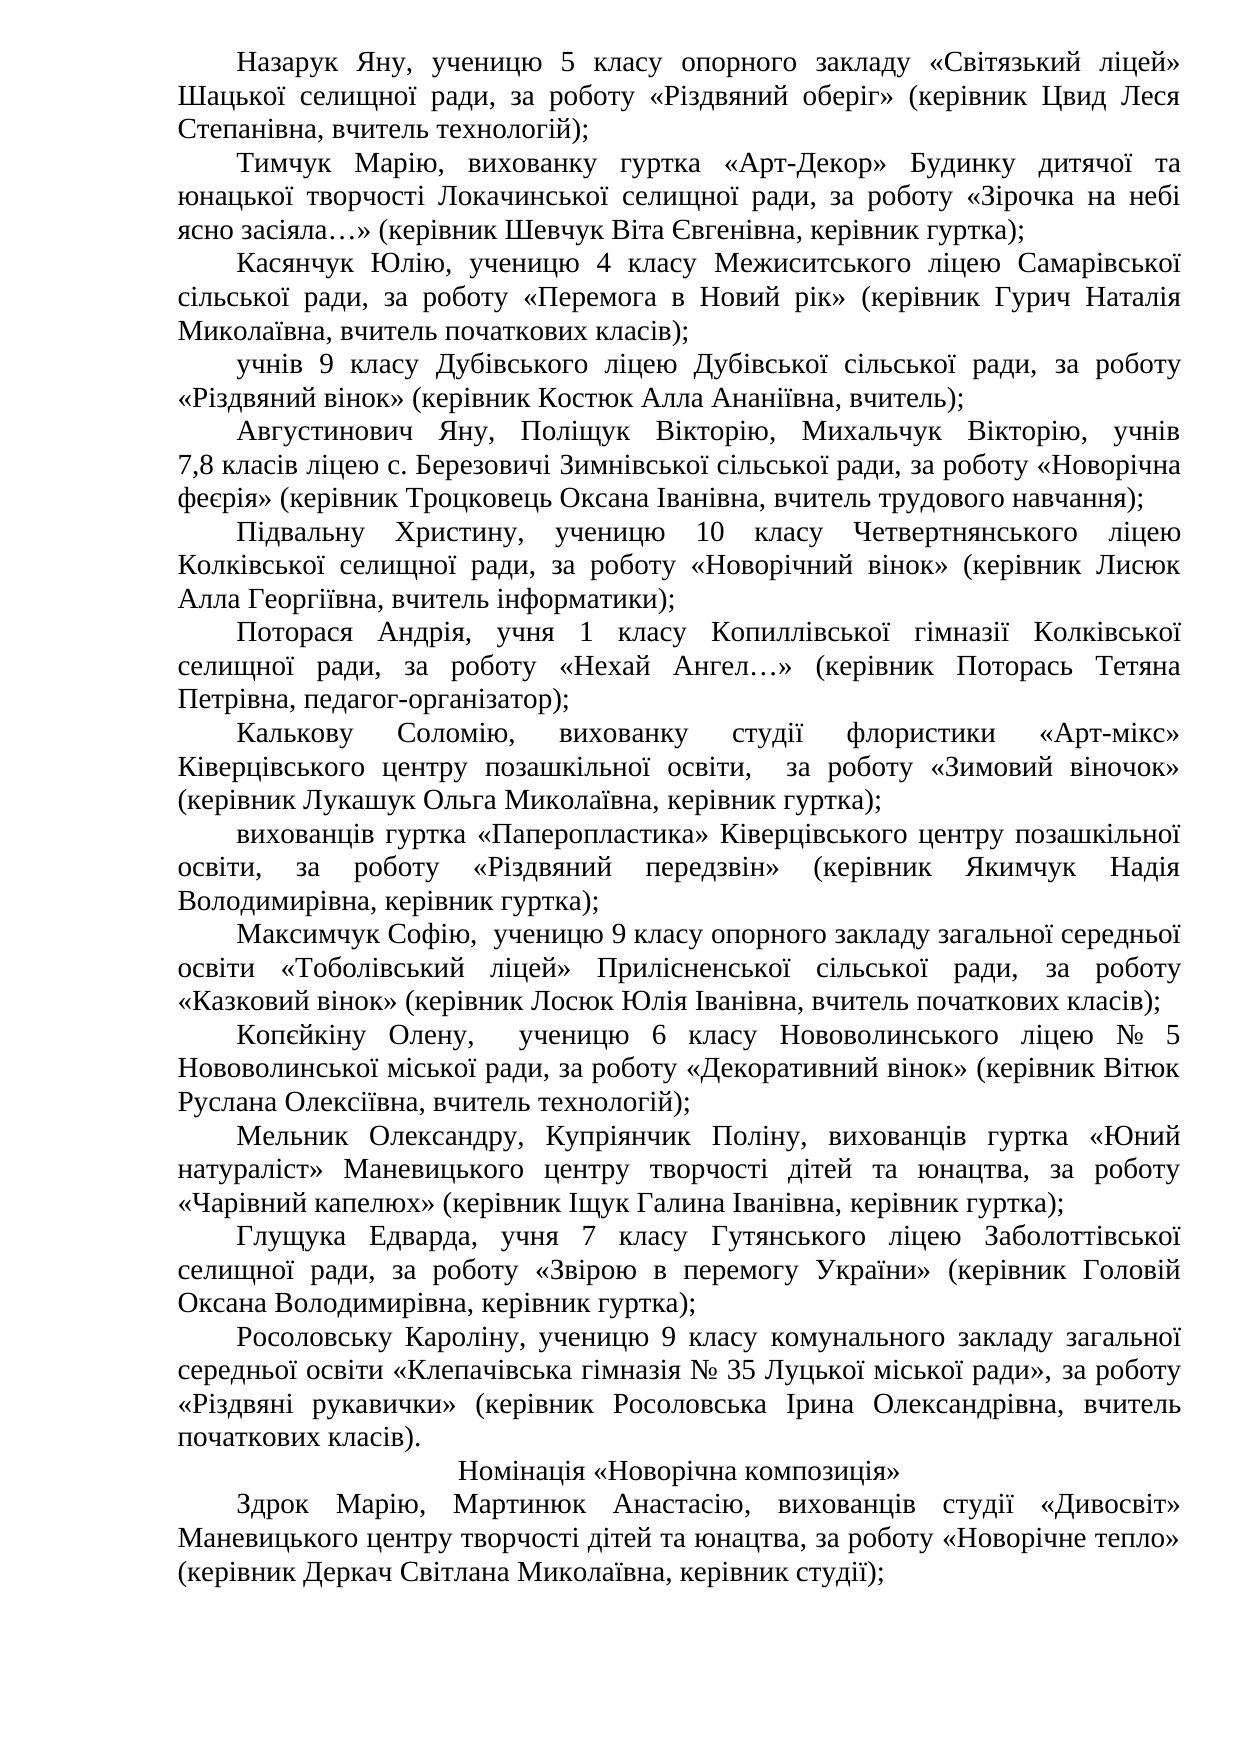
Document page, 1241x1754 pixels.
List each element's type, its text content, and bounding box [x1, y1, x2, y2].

text Августинович Яну, Поліщук Вікторію, Михальчук Вікторію, учнів 7,8 класів ліцею с. Березовичі Зимнівської сільської ради, за роботу «Новорічна феєрія» (керівник Троцковець Оксана Іванівна, вчитель трудового навчання); [177, 413, 1181, 514]
text Номінація «Новорічна композиція» [177, 1453, 1181, 1487]
text учнів 9 класу Дубівського ліцею Дубівської сільської ради, за роботу «Різдвяний вінок» (керівник Костюк Алла Ананіївна, вчитель); [177, 346, 1181, 413]
text Здрок Марію, Мартинюк Анастасію, вихованців студії «Дивосвіт» Маневицького центру творчості дітей та юнацтва, за роботу «Новорічне тепло» (керівник Деркач Світлана Миколаївна, керівник студії); [177, 1487, 1181, 1587]
text Максимчук Софію, ученицю 9 класу опорного закладу загальної середньої освіти «Тоболівський ліцей» Прилісненської сільської ради, за роботу «Казковий вінок» (керівник Лосюк Юлія Іванівна, вчитель початкових класів); [177, 916, 1181, 1017]
text Глущука Едварда, учня 7 класу Гутянського ліцею Заболоттівської селищної ради, за роботу «Звірою в перемогу України» (керівник Головій Оксана Володимирівна, керівник гуртка); [177, 1218, 1181, 1319]
text Підвальну Христину, ученицю 10 класу Четвертнянського ліцею Колківської селищної ради, за роботу «Новорічний вінок» (керівник Лисюк Алла Георгіївна, вчитель інформатики); [177, 514, 1181, 614]
text вихованців гуртка «Паперопластика» Ківерцівського центру позашкільної освіти, за роботу «Різдвяний передзвін» (керівник Якимчук Надія Володимирівна, керівник гуртка); [177, 816, 1181, 916]
text Мельник Олександру, Купріянчик Поліну, вихованців гуртка «Юний натураліст» Маневицького центру творчості дітей та юнацтва, за роботу «Чарівний капелюх» (керівник Іщук Галина Іванівна, керівник гуртка); [177, 1118, 1181, 1218]
text Тимчук Марію, вихованку гуртка «Арт-Декор» Будинку дитячої та юнацької творчості Локачинської селищної ради, за роботу «Зірочка на небі ясно засіяла…» (керівник Шевчук Віта Євгенівна, керівник гуртка); [177, 145, 1181, 246]
text Росоловську Кароліну, ученицю 9 класу комунального закладу загальної середньої освіти «Клепачівська гімназія № 35 Луцької міської ради», за роботу «Різдвяні рукавички» (керівник Росоловська Ірина Олександрівна, вчитель початкових класів). [177, 1319, 1181, 1453]
text Назарук Яну, ученицю 5 класу опорного закладу «Світязький ліцей» Шацької селищної ради, за роботу «Різдвяний оберіг» (керівник Цвид Леся Степанівна, вчитель технологій); [177, 44, 1181, 145]
text Копєйкіну Олену, ученицю 6 класу Нововолинського ліцею № 5 Нововолинської міської ради, за роботу «Декоративний вінок» (керівник Вітюк Руслана Олексіївна, вчитель технологій); [177, 1017, 1181, 1118]
text Поторася Андрія, учня 1 класу Копиллівської гімназії Колківської селищної ради, за роботу «Нехай Ангел…» (керівник Поторась Тетяна Петрівна, педагог-організатор); [177, 614, 1181, 715]
text Касянчук Юлію, ученицю 4 класу Межиситського ліцею Самарівської сільської ради, за роботу «Перемога в Новий рік» (керівник Гурич Наталія Миколаївна, вчитель початкових класів); [177, 246, 1181, 346]
text Калькову Соломію, вихованку студії флористики «Арт-мікс» Ківерцівського центру позашкільної освіти, за роботу «Зимовий віночок» (керівник Лукашук Ольга Миколаївна, керівник гуртка); [177, 715, 1181, 816]
